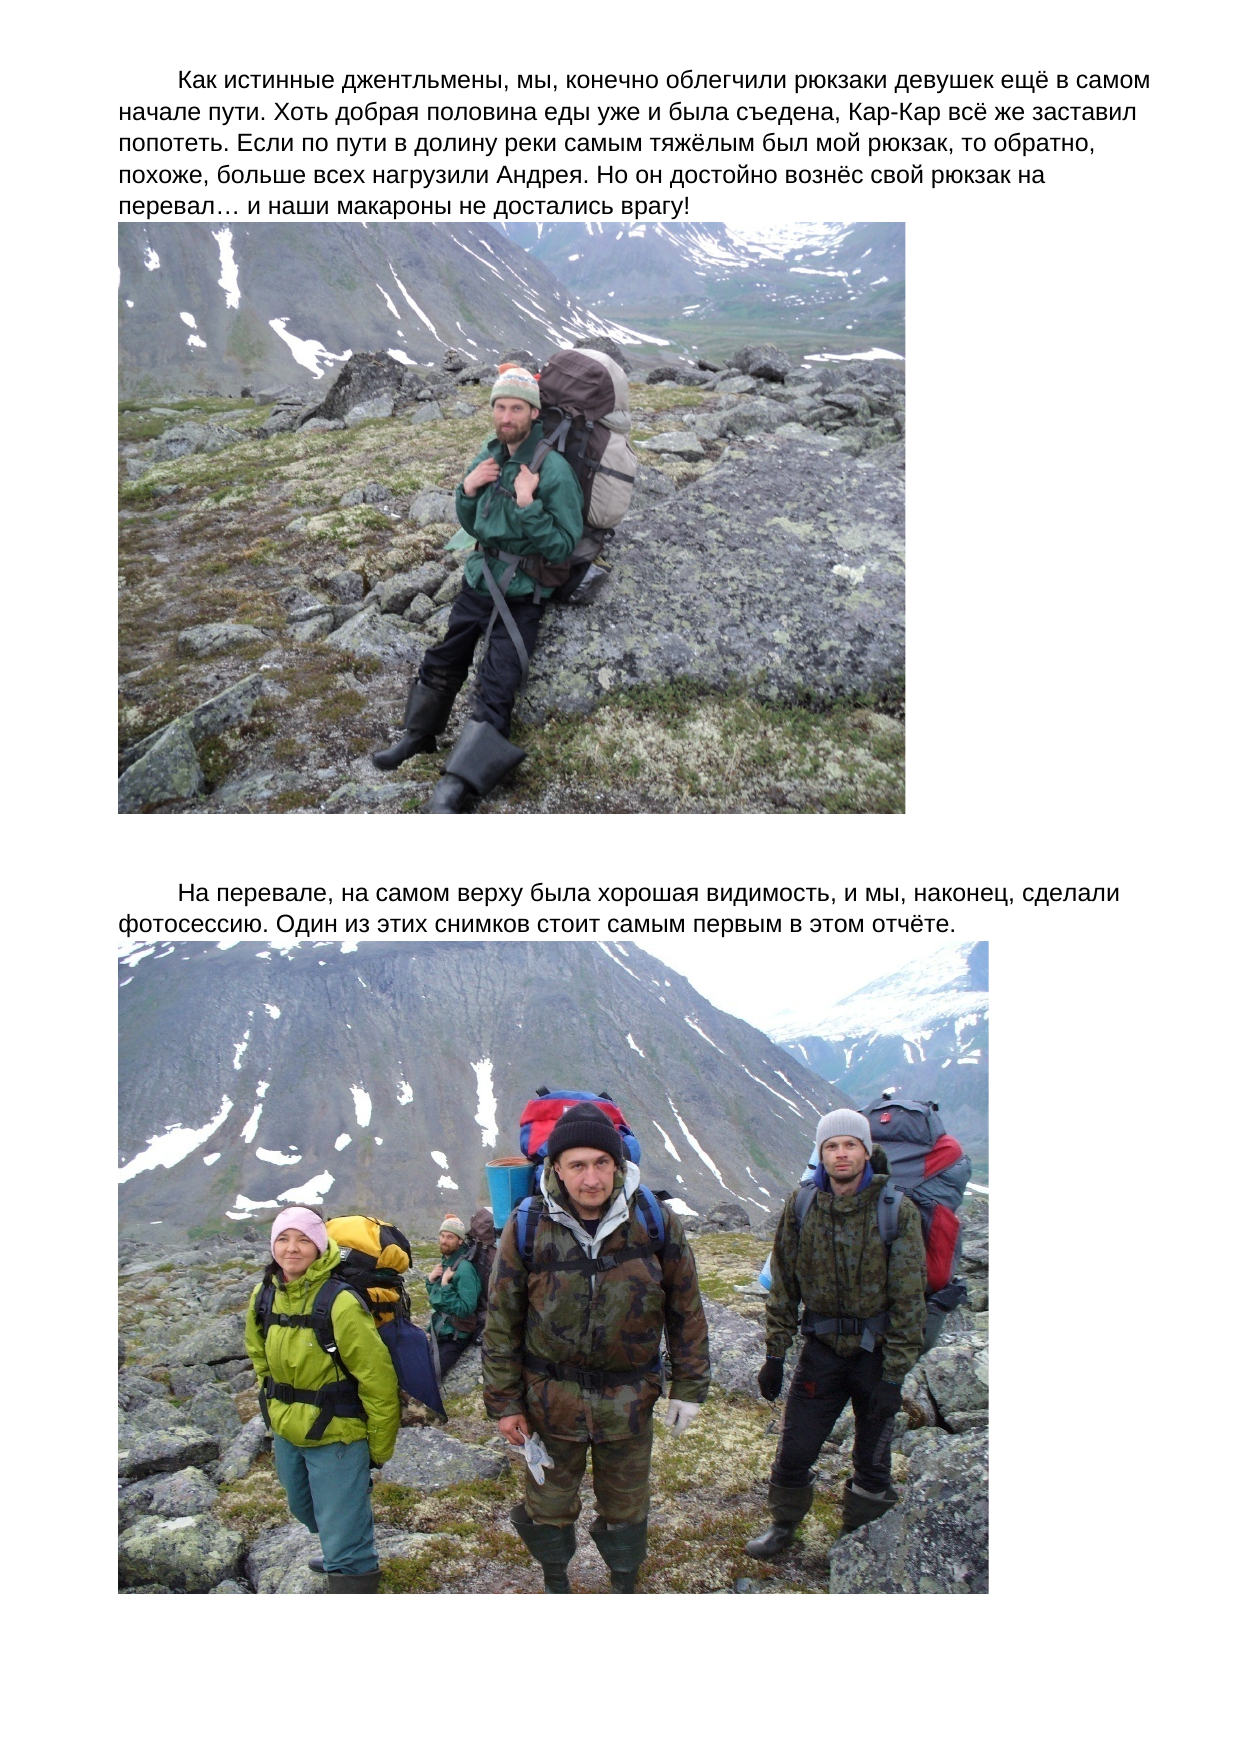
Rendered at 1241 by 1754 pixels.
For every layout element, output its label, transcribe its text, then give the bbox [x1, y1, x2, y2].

picture [118, 941, 989, 1594]
picture [118, 222, 906, 814]
